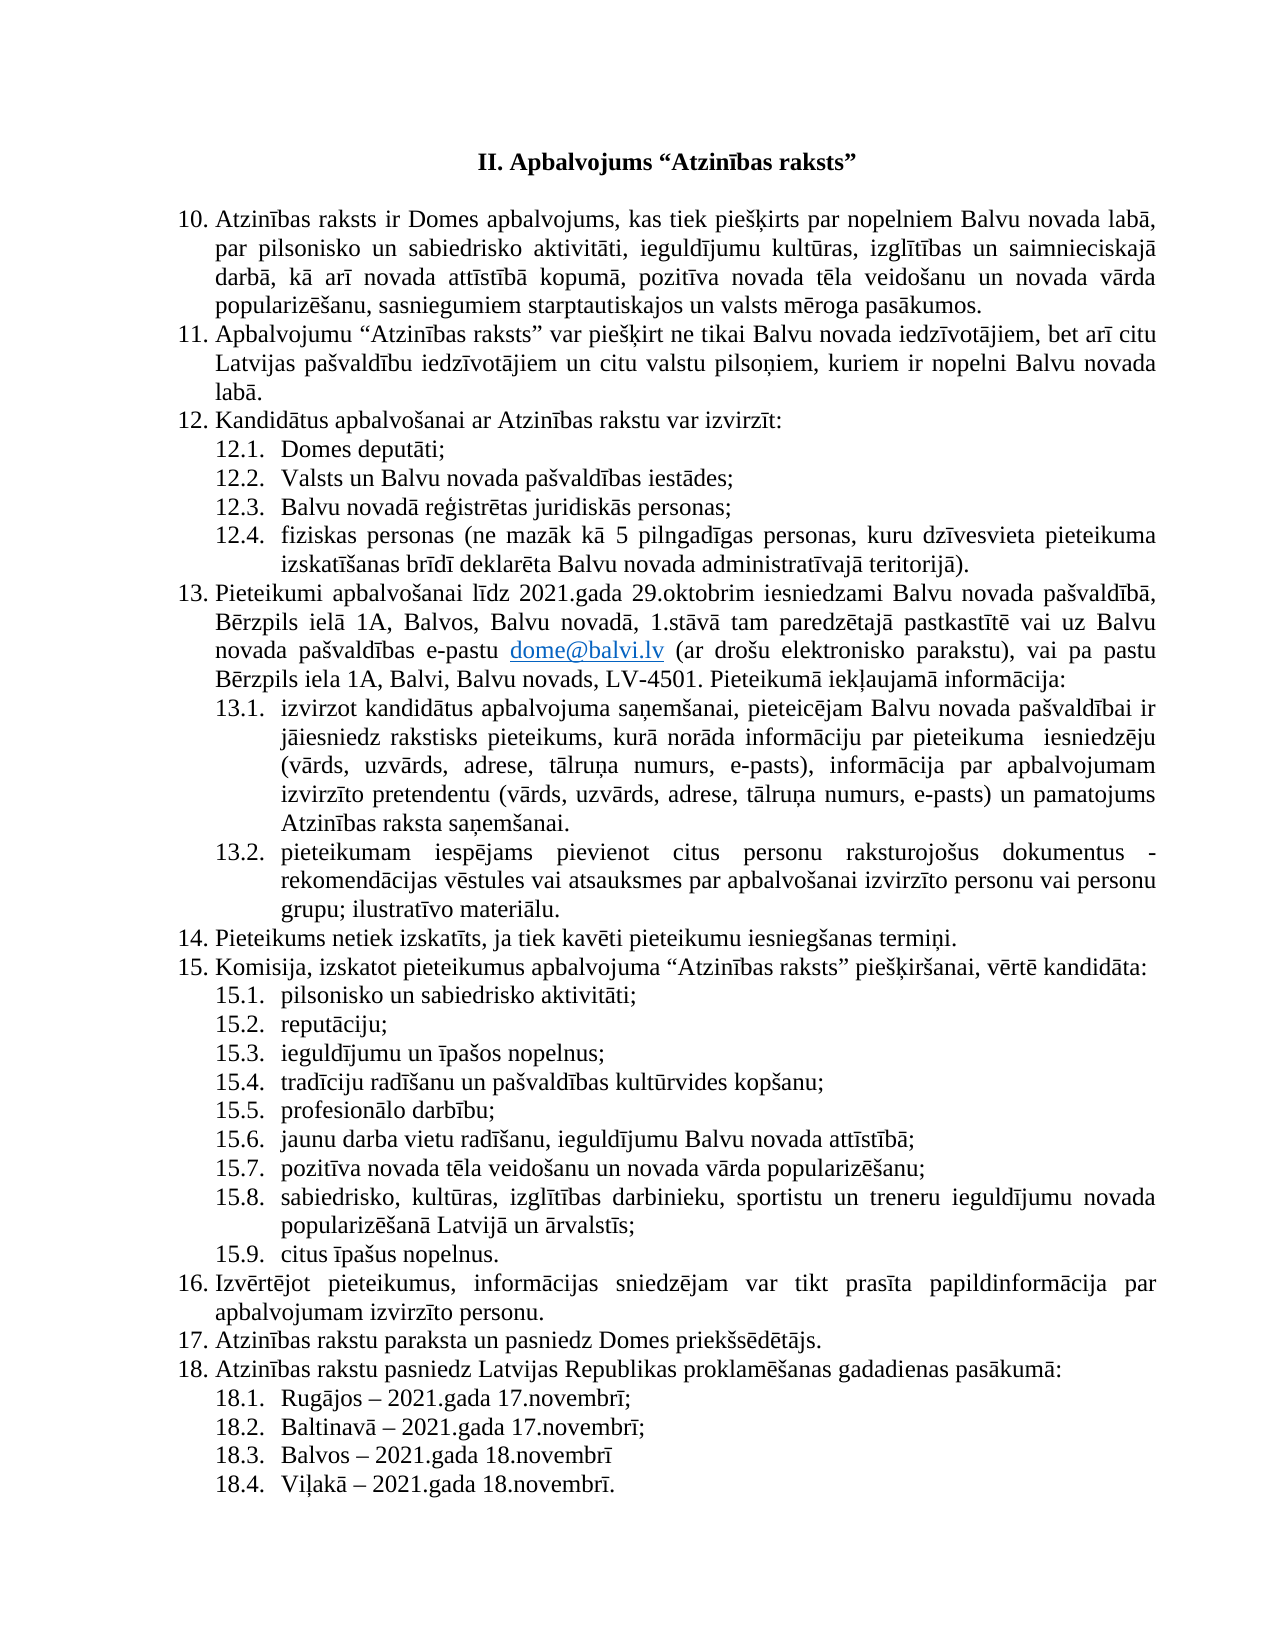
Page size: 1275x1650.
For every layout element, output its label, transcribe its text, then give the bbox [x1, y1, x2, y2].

list sabiedrisko, kultūras, izglītības darbinieku, sportistu un treneru ieguldījumu novada popularizēšanā Latvijā un ārvalstīs; [215, 1182, 1157, 1239]
list Atzinības rakstu pasniedz Latvijas Republikas proklamēšanas gadadienas pasākumā: [177, 1354, 1157, 1383]
list reputāciju; [215, 1009, 1157, 1038]
list Kandidātus apbalvošanai ar Atzinības rakstu var izvirzīt: [177, 406, 1157, 434]
list Viļakā – 2021.gada 18.novembrī. [215, 1469, 1157, 1498]
list profesionālo darbību; [215, 1096, 1157, 1124]
list Baltinavā – 2021.gada 17.novembrī; [215, 1412, 1157, 1441]
list fiziskas personas (ne mazāk kā 5 pilngadīgas personas, kuru dzīvesvieta pieteikuma izskatīšanas brīdī deklarēta Balvu novada administratīvajā teritorijā). [215, 521, 1157, 578]
list Balvos – 2021.gada 18.novembrī [215, 1441, 1157, 1469]
list citus īpašus nopelnus. [215, 1239, 1157, 1268]
text II. Apbalvojums “Atzinības raksts” [177, 147, 1157, 176]
list Atzinības rakstu paraksta un pasniedz Domes priekšsēdētājs. [177, 1326, 1157, 1354]
list Valsts un Balvu novada pašvaldības iestādes; [215, 463, 1157, 492]
list Komisija, izskatot pieteikumus apbalvojuma “Atzinības raksts” piešķiršanai, vērtē kandidāta: [177, 952, 1157, 981]
list pozitīva novada tēla veidošanu un novada vārda popularizēšanu; [215, 1153, 1157, 1182]
list Pieteikums netiek izskatīts, ja tiek kavēti pieteikumu iesniegšanas termiņi. [177, 923, 1157, 952]
list Apbalvojumu “Atzinības raksts” var piešķirt ne tikai Balvu novada iedzīvotājiem, bet arī citu Latvijas pašvaldību iedzīvotājiem un citu valstu pilsoņiem, kuriem ir nopelni Balvu novada labā. [177, 319, 1157, 406]
list pieteikumam iespējams pievienot citus personu raksturojošus dokumentus - rekomendācijas vēstules vai atsauksmes par apbalvošanai izvirzīto personu vai personu grupu; ilustratīvo materiālu. [215, 837, 1157, 923]
list Rugājos – 2021.gada 17.novembrī; [215, 1383, 1157, 1412]
list izvirzot kandidātus apbalvojuma saņemšanai, pieteicējam Balvu novada pašvaldībai ir jāiesniedz rakstisks pieteikums, kurā norāda informāciju par pieteikuma iesniedzēju (vārds, uzvārds, adrese, tālruņa numurs, e-pasts), informācija par apbalvojumam izvirzīto pretendentu (vārds, uzvārds, adrese, tālruņa numurs, e-pasts) un pamatojums Atzinības raksta saņemšanai. [215, 693, 1157, 837]
list jaunu darba vietu radīšanu, ieguldījumu Balvu novada attīstībā; [215, 1124, 1157, 1153]
list Izvērtējot pieteikumus, informācijas sniedzējam var tikt prasīta papildinformācija par apbalvojumam izvirzīto personu. [177, 1268, 1157, 1326]
list Pieteikumi apbalvošanai līdz 2021.gada 29.oktobrim iesniedzami Balvu novada pašvaldībā, Bērzpils ielā 1A, Balvos, Balvu novadā, 1.stāvā tam paredzētajā pastkastītē vai uz Balvu novada pašvaldības e-pastu dome@balvi.lv (ar drošu elektronisko parakstu), vai pa pastu Bērzpils iela 1A, Balvi, Balvu novads, LV-4501. Pieteikumā iekļaujamā informācija: [177, 578, 1157, 693]
list ieguldījumu un īpašos nopelnus; [215, 1038, 1157, 1067]
list pilsonisko un sabiedrisko aktivitāti; [215, 981, 1157, 1009]
list tradīciju radīšanu un pašvaldības kultūrvides kopšanu; [215, 1067, 1157, 1096]
list Balvu novadā reģistrētas juridiskās personas; [215, 492, 1157, 521]
list Atzinības raksts ir Domes apbalvojums, kas tiek piešķirts par nopelniem Balvu novada labā, par pilsonisko un sabiedrisko aktivitāti, ieguldījumu kultūras, izglītības un saimnieciskajā darbā, kā arī novada attīstībā kopumā, pozitīva novada tēla veidošanu un novada vārda popularizēšanu, sasniegumiem starptautiskajos un valsts mēroga pasākumos. [177, 204, 1157, 319]
list Domes deputāti; [215, 434, 1157, 463]
